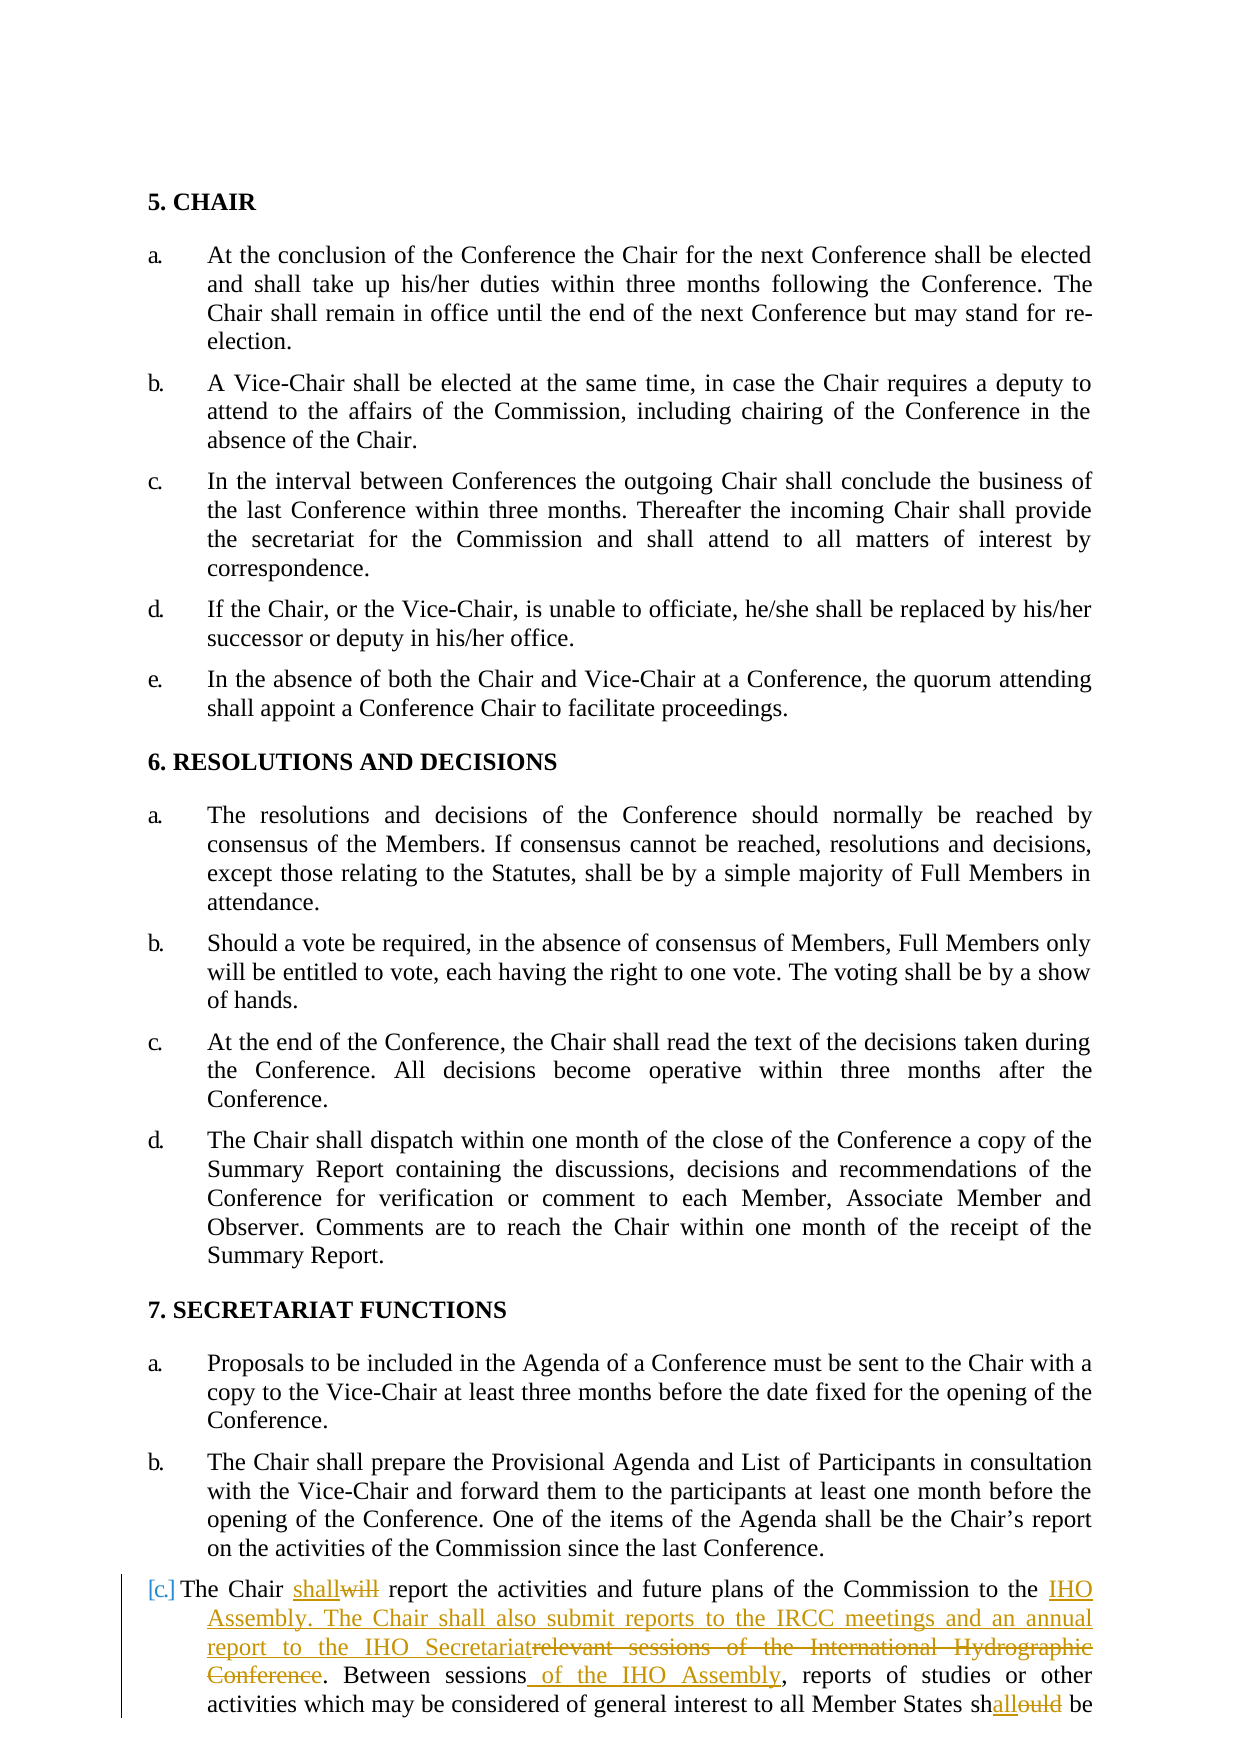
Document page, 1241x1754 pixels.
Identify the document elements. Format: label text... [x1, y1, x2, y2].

list Proposals to be included in the Agenda of a Conference must be sent to the Chair with a copy to the Vice-Chair at least three months before the date fixed for the opening of the Conference. [148, 1348, 1093, 1434]
list At the conclusion of the Conference the Chair for the next Conference shall be elected and shall take up his/her duties within three months following the Conference. The Chair shall remain in office until the end of the next Conference but may stand for re-election. [148, 240, 1093, 355]
subtitle CHAIR [148, 187, 1105, 216]
list A Vice-Chair shall be elected at the same time, in case the Chair requires a deputy to attend to the affairs of the Commission, including chairing of the Conference in the absence of the Chair. [148, 368, 1092, 454]
subtitle RESOLUTIONS AND DECISIONS [148, 747, 1105, 776]
list The resolutions and decisions of the Conference should normally be reached by consensus of the Members. If consensus cannot be reached, resolutions and decisions, except those relating to the Statutes, shall be by a simple majority of Full Members in attendance. [148, 800, 1092, 915]
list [148, 1574, 1093, 1718]
subtitle SECRETARIAT FUNCTIONS [148, 1295, 1105, 1323]
list In the absence of both the Chair and Vice-Chair at a Conference, the quorum attending shall appoint a Conference Chair to facilitate proceedings. [148, 664, 1093, 721]
list At the end of the Conference, the Chair shall read the text of the decisions taken during the Conference. All decisions become operative within three months after the Conference. [148, 1027, 1092, 1113]
list In the interval between Conferences the outgoing Chair shall conclude the business of the last Conference within three months. Thereafter the incoming Chair shall provide the secretariat for the Commission and shall attend to all matters of interest by correspondence. [148, 466, 1093, 581]
list Should a vote be required, in the absence of consensus of Members, Full Members only will be entitled to vote, each having the right to one vote. The voting shall be by a show of hands. [148, 928, 1093, 1014]
list The Chair shall dispatch within one month of the close of the Conference a copy of the Summary Report containing the discussions, decisions and recommendations of the Conference for verification or comment to each Member, Associate Member and Observer. Comments are to reach the Chair within one month of the receipt of the Summary Report. [148, 1125, 1092, 1269]
list If the Chair, or the Vice-Chair, is unable to officiate, he/she shall be replaced by his/her successor or deputy in his/her office. [148, 594, 1093, 651]
list The Chair shall prepare the Provisional Agenda and List of Participants in consultation with the Vice-Chair and forward them to the participants at least one month before the opening of the Conference. One of the items of the Agenda shall be the Chair’s report on the activities of the Commission since the last Conference. [148, 1447, 1093, 1562]
